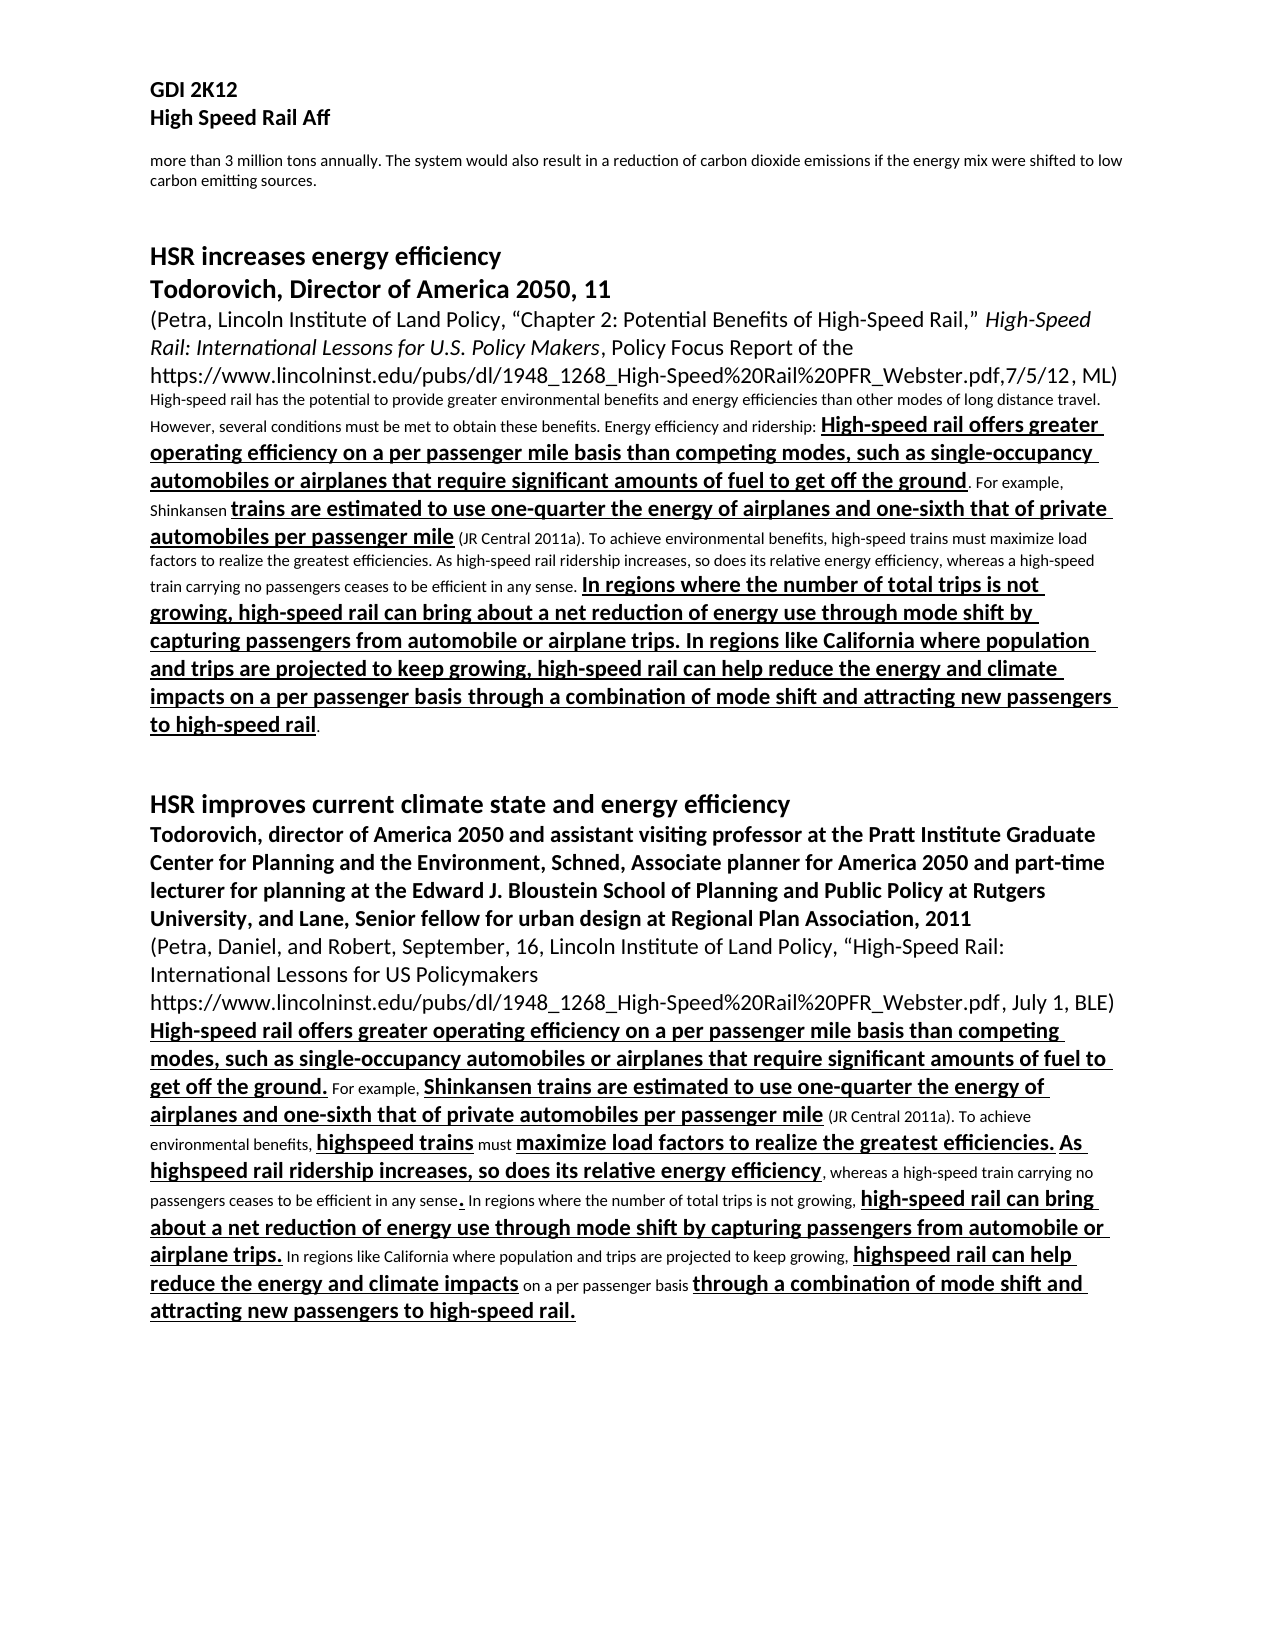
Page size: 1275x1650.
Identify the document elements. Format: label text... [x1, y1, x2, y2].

text (Petra, Daniel, and Robert, September, 16, Lincoln Institute of Land Policy, “High-Speed Rail: International Lessons for US Policymakers [150, 932, 1125, 988]
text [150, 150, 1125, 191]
text Todorovich, Director of America 2050, 11 [150, 272, 1125, 306]
text High-speed rail offers greater operating efficiency on a per passenger mile basis than competing modes, such as single-occupancy automobiles or airplanes that require significant amounts of fuel to get off the ground. For example, Shinkansen trains are estimated to use one-quarter the energy of airplanes and one-sixth that of private automobiles per passenger mile (JR Central 2011a). To achieve environmental benefits, highspeed trains must maximize load factors to realize the greatest efficiencies. As highspeed rail ridership increases, so does its relative energy efficiency, whereas a high-speed train carrying no passengers ceases to be efficient in any sense. In regions where the number of total trips is not growing, high-speed rail can bring about a net reduction of energy use through mode shift by capturing passengers from automobile or airplane trips. In regions like California where population and trips are projected to keep growing, highspeed rail can help reduce the energy and climate impacts on a per passenger basis through a combination of mode shift and attracting new passengers to high-speed rail. [150, 1016, 1125, 1325]
text Todorovich, director of America 2050 and assistant visiting professor at the Pratt Institute Graduate Center for Planning and the Environment, Schned, Associate planner for America 2050 and part-time lecturer for planning at the Edward J. Bloustein School of Planning and Public Policy at Rutgers University, and Lane, Senior fellow for urban design at Regional Plan Association, 2011 [150, 820, 1125, 932]
text https://www.lincolninst.edu/pubs/dl/1948_1268_High-Speed%20Rail%20PFR_Webster.pdf, July 1, BLE) [150, 988, 1125, 1016]
text (Petra, Lincoln Institute of Land Policy, “Chapter 2: Potential Benefits of High-Speed Rail,” High-Speed Rail: International Lessons for U.S. Policy Makers, Policy Focus Report of the https://www.lincolninst.edu/pubs/dl/1948_1268_High-Speed%20Rail%20PFR_Webster.pdf,7/5/12, ML) [150, 306, 1125, 389]
subtitle HSR increases energy efficiency [150, 239, 1125, 272]
subtitle HSR improves current climate state and energy efficiency [150, 787, 1125, 820]
text High-speed rail has the potential to provide greater environmental benefits and energy efficiencies than other modes of long distance travel. However, several conditions must be met to obtain these benefits. Energy efficiency and ridership: High-speed rail offers greater operating efficiency on a per passenger mile basis than competing modes, such as single-occupancy automobiles or airplanes that require significant amounts of fuel to get off the ground. For example, Shinkansen trains are estimated to use one-quarter the energy of airplanes and one-sixth that of private automobiles per passenger mile (JR Central 2011a). To achieve environmental benefits, high-speed trains must maximize load factors to realize the greatest efficiencies. As high-speed rail ridership increases, so does its relative energy efficiency, whereas a high-speed train carrying no passengers ceases to be efficient in any sense. In regions where the number of total trips is not growing, high-speed rail can bring about a net reduction of energy use through mode shift by capturing passengers from automobile or airplane trips. In regions like California where population and trips are projected to keep growing, high-speed rail can help reduce the energy and climate impacts on a per passenger basis through a combination of mode shift and attracting new passengers to high-speed rail. [150, 389, 1125, 738]
